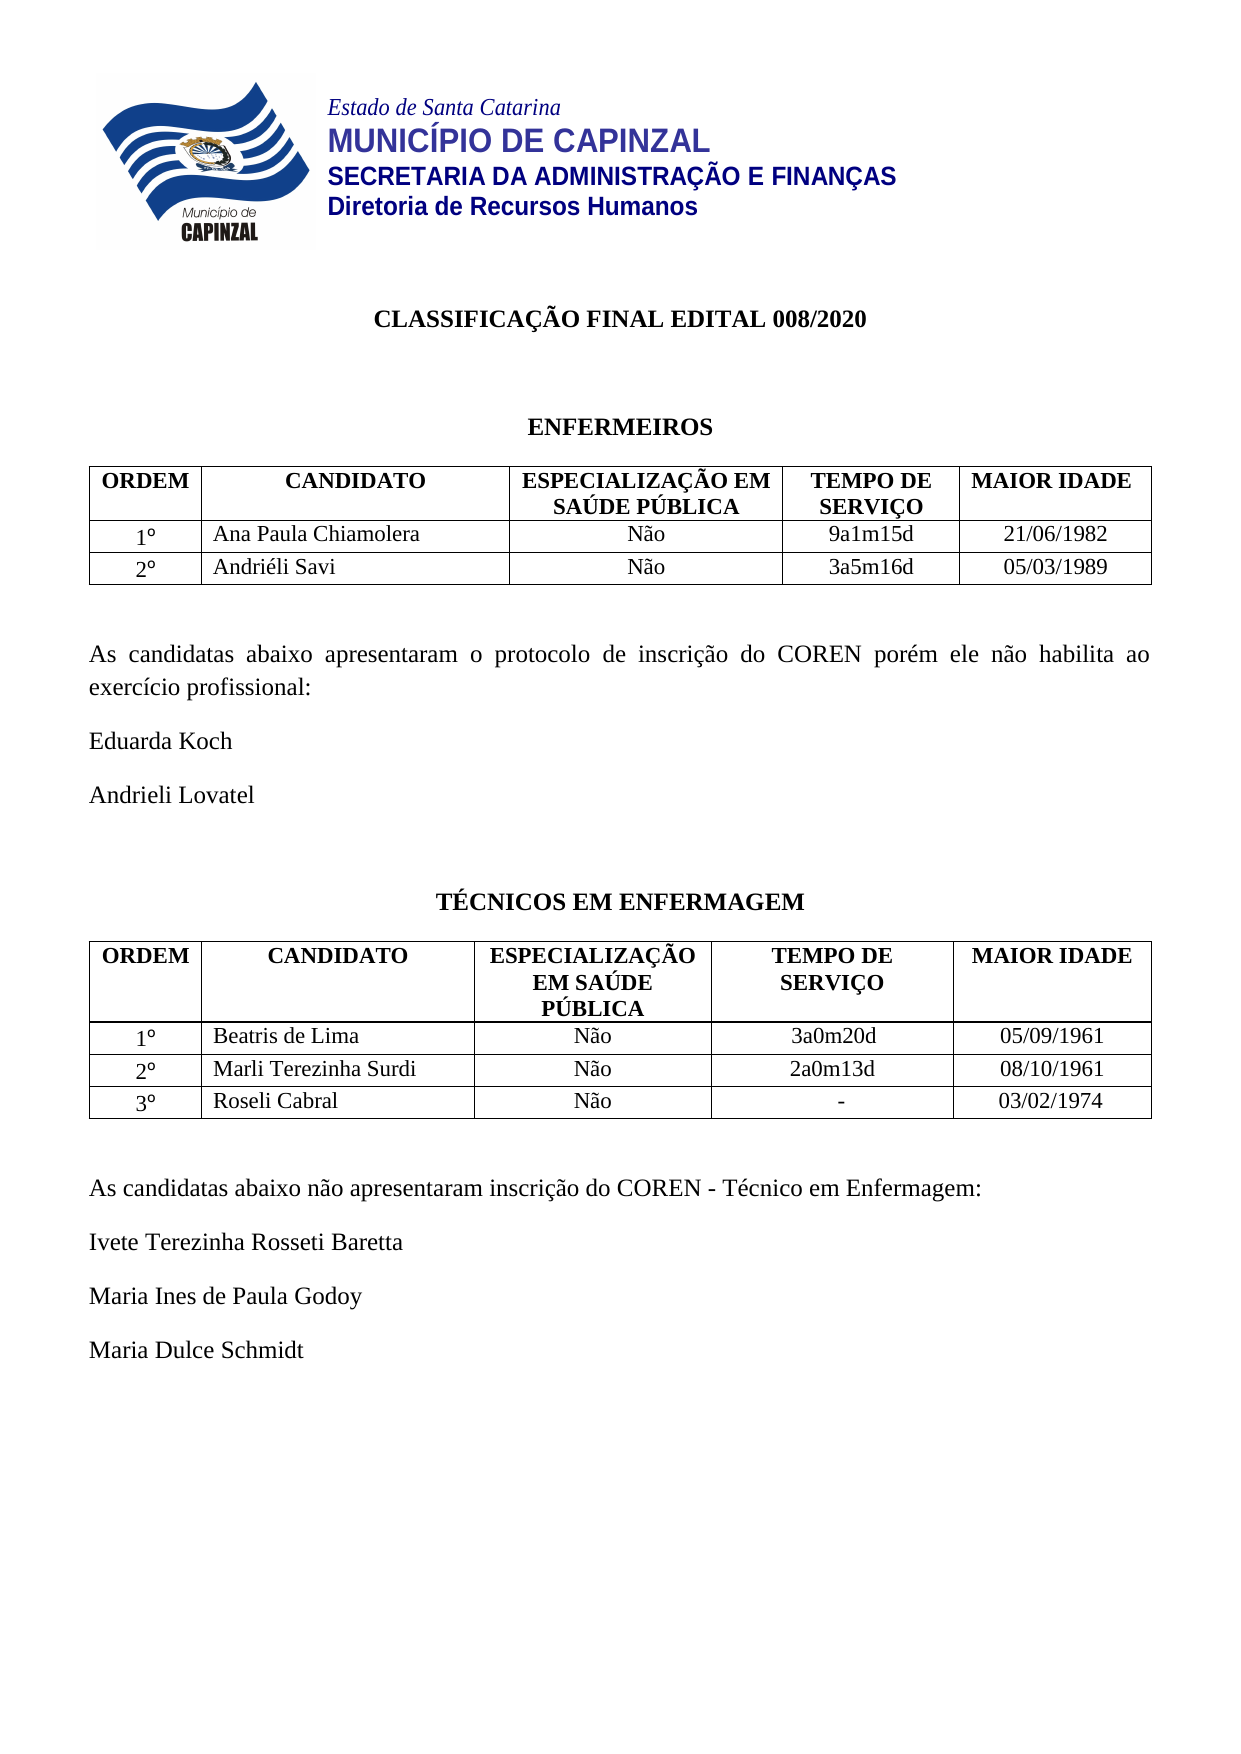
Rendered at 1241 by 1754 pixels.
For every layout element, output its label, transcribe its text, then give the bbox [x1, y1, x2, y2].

table_header ORDEM [90, 467, 201, 519]
table_cell 2a0m13d [712, 1055, 953, 1086]
table_header CANDIDATO [202, 467, 509, 519]
table_cell Andriéli Savi [202, 553, 509, 584]
table_cell 9a1m15d [783, 521, 959, 552]
table_header CANDIDATO [202, 942, 474, 1021]
text TÉCNICOS EM ENFERMAGEM [89, 887, 1152, 916]
text Maria Ines de Paula Godoy [89, 1281, 1152, 1309]
text Maria Dulce Schmidt [89, 1335, 1152, 1363]
table_cell - [712, 1087, 953, 1118]
text ENFERMEIROS [89, 412, 1152, 441]
table_cell Não [475, 1055, 711, 1086]
text Ivete Terezinha Rosseti Baretta [89, 1227, 1152, 1256]
table_cell 05/03/1989 [960, 553, 1151, 584]
table_cell Não [510, 553, 782, 584]
table_header ORDEM [90, 942, 201, 1021]
table_cell 2º [90, 1055, 201, 1086]
table_cell Roseli Cabral [202, 1087, 474, 1118]
text Andrieli Lovatel [89, 780, 1152, 808]
table_header ESPECIALIZAÇÃO EM SAÚDE PÚBLICA [510, 467, 782, 519]
table_header ESPECIALIZAÇÃO EM SAÚDE PÚBLICA [475, 942, 711, 1021]
table_cell 1º [90, 521, 201, 552]
table_cell 21/06/1982 [960, 521, 1151, 552]
table_cell Não [475, 1023, 711, 1054]
table_cell Não [510, 521, 782, 552]
table_cell 2º [90, 553, 201, 584]
text Eduarda Koch [89, 726, 1152, 754]
table_cell Beatris de Lima [202, 1023, 474, 1054]
table_cell 1º [90, 1023, 201, 1054]
text CLASSIFICAÇÃO FINAL EDITAL 008/2020 [89, 304, 1152, 333]
table_cell 3a5m16d [783, 553, 959, 584]
table_header TEMPO DE SERVIÇO [783, 467, 959, 519]
table_cell 05/09/1961 [954, 1023, 1151, 1054]
table_cell Ana Paula Chiamolera [202, 521, 509, 552]
table_header MAIOR IDADE [960, 467, 1151, 519]
text As candidatas abaixo não apresentaram inscrição do COREN - Técnico em Enfermagem: [89, 1173, 1152, 1202]
text As candidatas abaixo apresentaram o protocolo de inscrição do COREN porém ele não habilita ao exercício profissional: [89, 639, 1152, 701]
table_header TEMPO DE SERVIÇO [712, 942, 953, 1021]
table_cell Não [475, 1087, 711, 1118]
table_cell 03/02/1974 [954, 1087, 1151, 1118]
table_header MAIOR IDADE [954, 942, 1151, 1021]
table_cell 08/10/1961 [954, 1055, 1151, 1086]
table_cell Marli Terezinha Surdi [202, 1055, 474, 1086]
table_cell 3º [90, 1087, 201, 1118]
table_cell 3a0m20d [712, 1023, 953, 1054]
